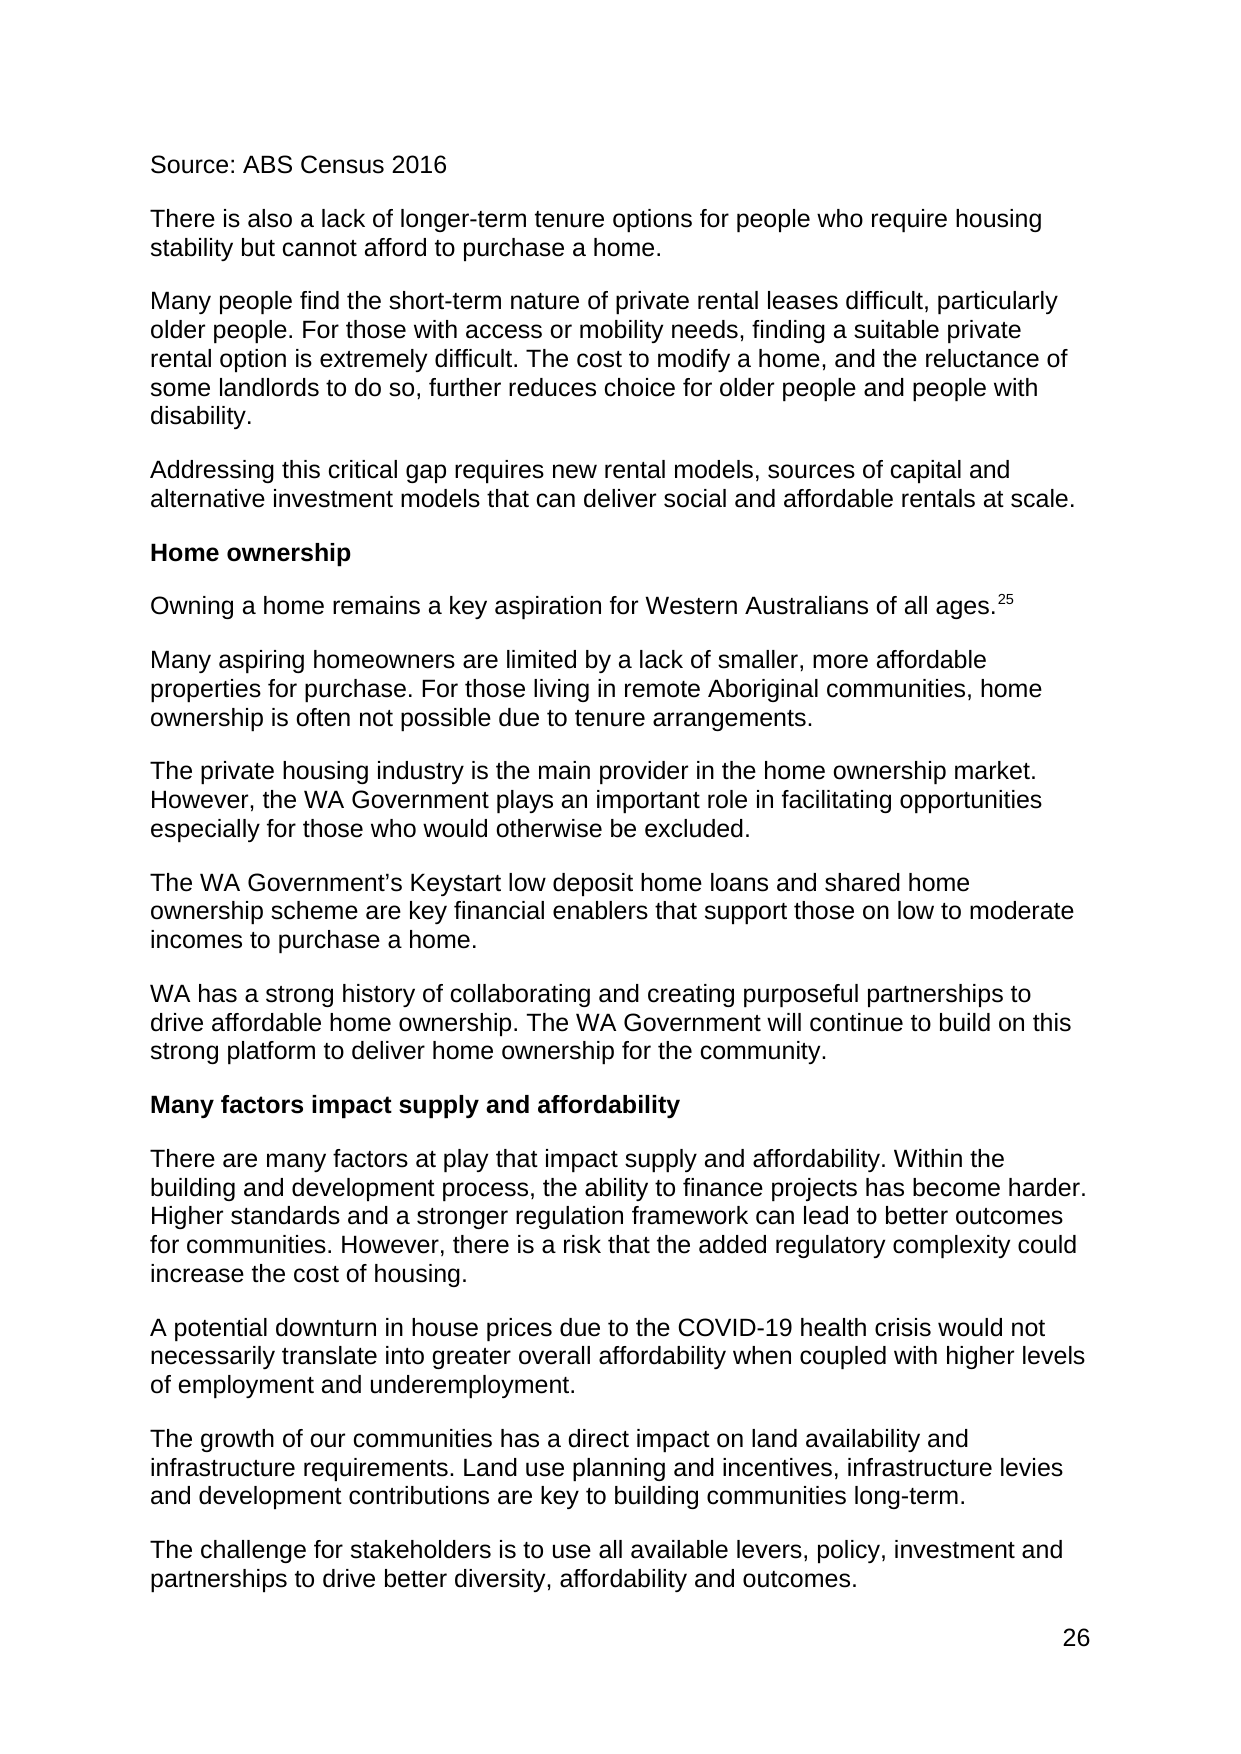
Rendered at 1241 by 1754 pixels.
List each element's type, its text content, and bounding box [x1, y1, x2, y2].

text There are many factors at play that impact supply and affordability. Within the building and development process, the ability to finance projects has become harder. Higher standards and a stronger regulation framework can lead to better outcomes for communities. However, there is a risk that the added regulatory complexity could increase the cost of housing. [150, 1144, 1090, 1287]
subtitle Home ownership [150, 537, 1090, 566]
text The challenge for stakeholders is to use all available levers, policy, investment and partnerships to drive better diversity, affordability and outcomes. [150, 1535, 1090, 1592]
text The private housing industry is the main provider in the home ownership market. However, the WA Government plays an important role in facilitating opportunities especially for those who would otherwise be excluded. [150, 756, 1090, 842]
text The WA Government’s Keystart low deposit home loans and shared home ownership scheme are key financial enablers that support those on low to moderate incomes to purchase a home. [150, 867, 1090, 954]
subtitle Many factors impact supply and affordability [150, 1090, 1090, 1119]
text A potential downturn in house prices due to the COVID-19 health crisis would not necessarily translate into greater overall affordability when coupled with higher levels of employment and underemployment. [150, 1312, 1090, 1399]
text Source: ABS Census 2016 [150, 150, 1090, 179]
text Many aspiring homeowners are limited by a lack of smaller, more affordable properties for purchase. For those living in remote Aboriginal communities, home ownership is often not possible due to tenure arrangements. [150, 645, 1090, 731]
text The growth of our communities has a direct impact on land availability and infrastructure requirements. Land use planning and incentives, infrastructure levies and development contributions are key to building communities long-term. [150, 1424, 1090, 1510]
text There is also a lack of longer-term tenure options for people who require housing stability but cannot afford to purchase a home. [150, 204, 1090, 261]
text Owning a home remains a key aspiration for Western Australians of all ages.25 [150, 591, 1090, 620]
text Addressing this critical gap requires new rental models, sources of capital and alternative investment models that can deliver social and affordable rentals at scale. [150, 455, 1090, 512]
text WA has a strong history of collaborating and creating purposeful partnerships to drive affordable home ownership. The WA Government will continue to build on this strong platform to deliver home ownership for the community. [150, 979, 1090, 1065]
text Many people find the short-term nature of private rental leases difficult, particularly older people. For those with access or mobility needs, finding a suitable private rental option is extremely difficult. The cost to modify a home, and the reluctance of some landlords to do so, further reduces choice for older people and people with disability. [150, 286, 1090, 430]
